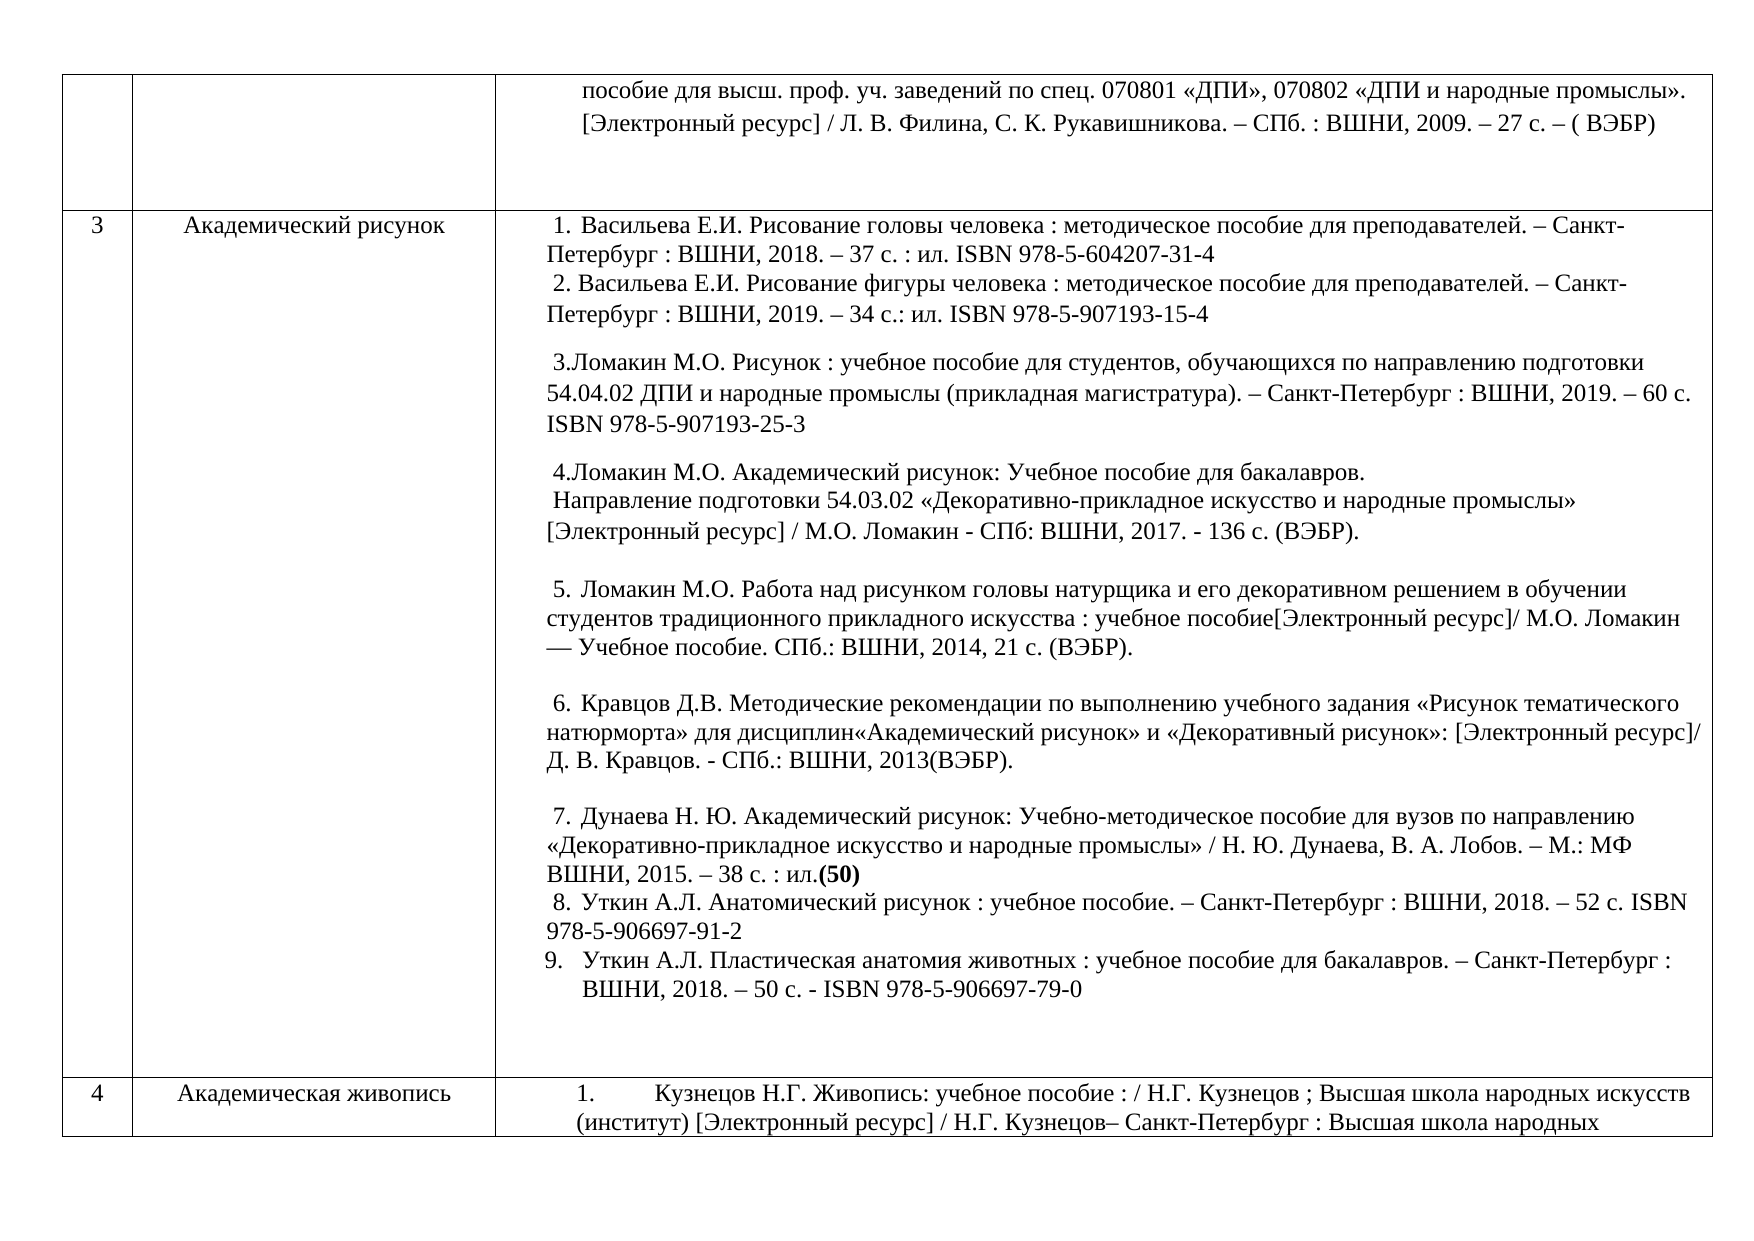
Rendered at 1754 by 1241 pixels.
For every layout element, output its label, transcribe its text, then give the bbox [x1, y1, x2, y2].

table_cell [133, 1078, 495, 1136]
table_cell 2 [63, 75, 132, 209]
table_cell Васильева Е.И. Рисование головы человека : методическое пособие для преподавателей. – Санкт-Петербург : ВШНИ, 2018. – 37 с. : ил. ISBN 978-5-604207-31-4 2. Васильева Е.И. Рисование фигуры человека : методическое пособие для преподавателей. – Санкт-Петербург : ВШНИ, 2019. – 34 с.: ил. ISBN 978-5-907193-15-4 3.Ломакин М.О. Рисунок : учебное пособие для студентов, обучающихся по направлению подготовки 54.04.02 ДПИ и народные промыслы (прикладная магистратура). – Санкт-Петербург : ВШНИ, 2019. – 60 с. ISBN 978-5-907193-25-3 4.Ломакин М.О. Академический рисунок: Учебное пособие для бакалавров. Направление подготовки 54.03.02 «Декоративно-прикладное искусство и народные промыслы» [Электронный ресурс] / М.О. Ломакин - СПб: ВШНИ, 2017. - 136 с. (ВЭБР). Ломакин М.О. Работа над рисунком головы натурщика и его декоративном решением в обучении студентов традиционного прикладного искусства : учебное пособие[Электронный ресурс]/ М.О. Ломакин — Учебное пособие. СПб.: ВШНИ, 2014, 21 с. (ВЭБР). Кравцов Д.В. Методические рекомендации по выполнению учебного задания «Рисунок тематического натюрморта» для дисциплин«Академический рисунок» и «Декоративный рисунок»: [Электронный ресурс]/ Д. В. Кравцов. - СПб.: ВШНИ, 2013(ВЭБР). Дунаева Н. Ю. Академический рисунок: Учебно-методическое пособие для вузов по направлению «Декоративно-прикладное искусство и народные промыслы» / Н. Ю. Дунаева, В. А. Лобов. – М.: МФ ВШНИ, 2015. – 38 с. : ил.(50) Уткин А.Л. Анатомический рисунок : учебное пособие. – Санкт-Петербург : ВШНИ, 2018. – 52 с. ISBN 978-5-906697-91-2 Уткин А.Л. Пластическая анатомия животных : учебное пособие для бакалавров. – Санкт-Петербург : ВШНИ, 2018. – 50 с. - ISBN 978-5-906697-79-0 [496, 211, 1712, 1077]
table_cell Академический рисунок [133, 211, 495, 1077]
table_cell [496, 75, 1712, 209]
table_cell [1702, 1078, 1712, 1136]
table_cell 4 [63, 1078, 132, 1136]
table_cell 3 [63, 211, 132, 1077]
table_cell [133, 75, 495, 209]
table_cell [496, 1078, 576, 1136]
